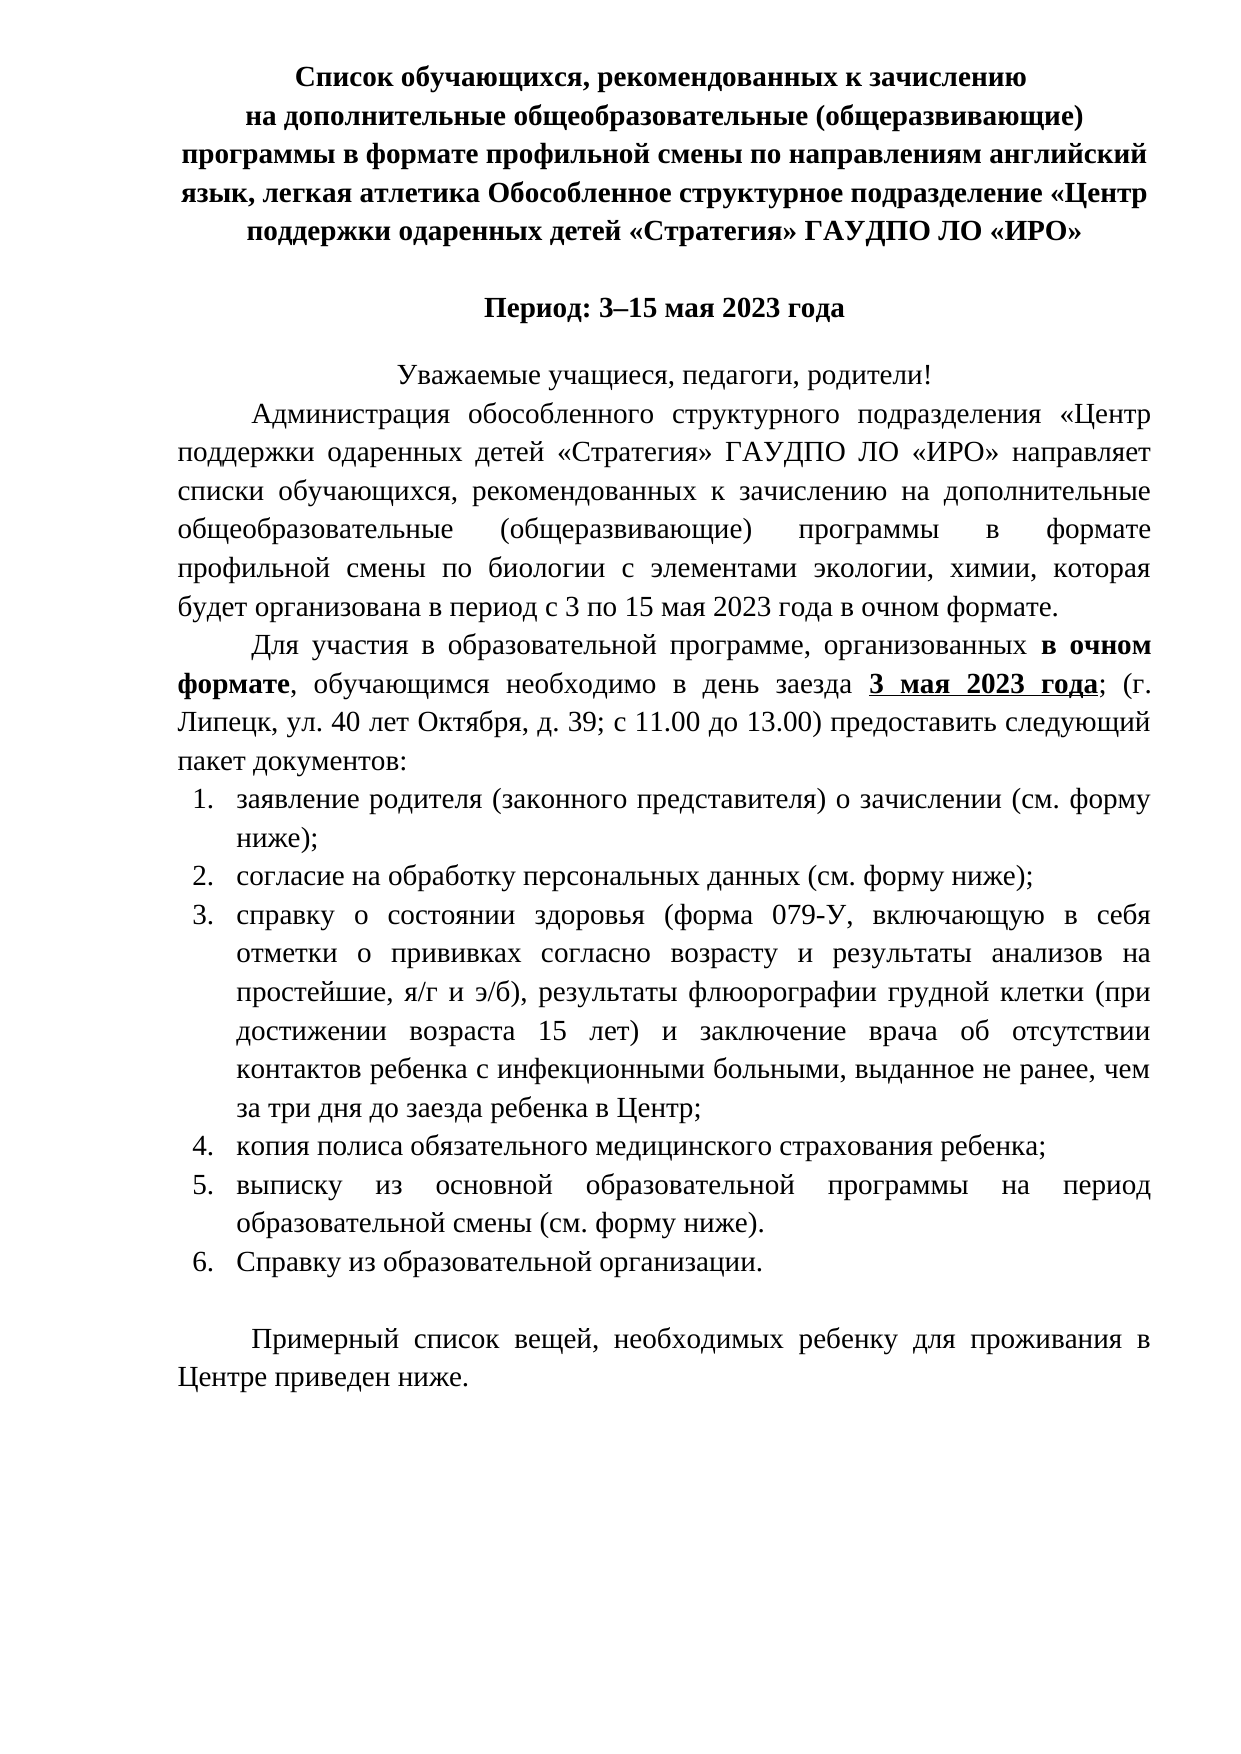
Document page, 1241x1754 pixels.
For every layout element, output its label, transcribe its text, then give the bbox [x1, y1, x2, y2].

text Список обучающихся, рекомендованных к зачислению на дополнительные общеобразовательные (общеразвивающие) программы в формате профильной смены по направлениям английский язык, легкая атлетика Обособленное структурное подразделение «Центр поддержки одаренных детей «Стратегия» ГАУДПО ЛО «ИРО» [177, 59, 1152, 247]
text Уважаемые учащиеся, педагоги, родители! [177, 357, 1152, 391]
list согласие на обработку персональных данных (см. форму ниже); [192, 858, 1152, 892]
text Для участия в образовательной программе, организованных в очном формате, обучающимся необходимо в день заезда 3 мая 2023 года; (г. Липецк, ул. 40 лет Октября, д. 39; с 11.00 до 13.00) предоставить следующий пакет документов: [177, 627, 1152, 776]
list копия полиса обязательного медицинского страхования ребенка; [192, 1128, 1152, 1162]
text Примерный список вещей, необходимых ребенку для проживания в Центре приведен ниже. [177, 1321, 1152, 1393]
list выписку из основной образовательной программы на период образовательной смены (см. форму ниже). [192, 1167, 1152, 1239]
text Администрация обособленного структурного подразделения «Центр поддержки одаренных детей «Стратегия» ГАУДПО ЛО «ИРО» направляет списки обучающихся, рекомендованных к зачислению на дополнительные общеобразовательные (общеразвивающие) программы в формате профильной смены по биологии с элементами экологии, химии, которая будет организована в период с 3 по 15 мая 2023 года в очном формате. [177, 396, 1152, 622]
list заявление родителя (законного представителя) о зачислении (см. форму ниже); [192, 781, 1152, 853]
list Справку из образовательной организации. [192, 1244, 1152, 1277]
text Период: 3–15 мая 2023 года [177, 290, 1152, 324]
list справку о состоянии здоровья (форма 079-У, включающую в себя отметки о прививках согласно возрасту и результаты анализов на простейшие, я/г и э/б), результаты флюорографии грудной клетки (при достижении возраста 15 лет) и заключение врача об отсутствии контактов ребенка с инфекционными больными, выданное не ранее, чем за три дня до заезда ребенка в Центр; [192, 897, 1152, 1123]
